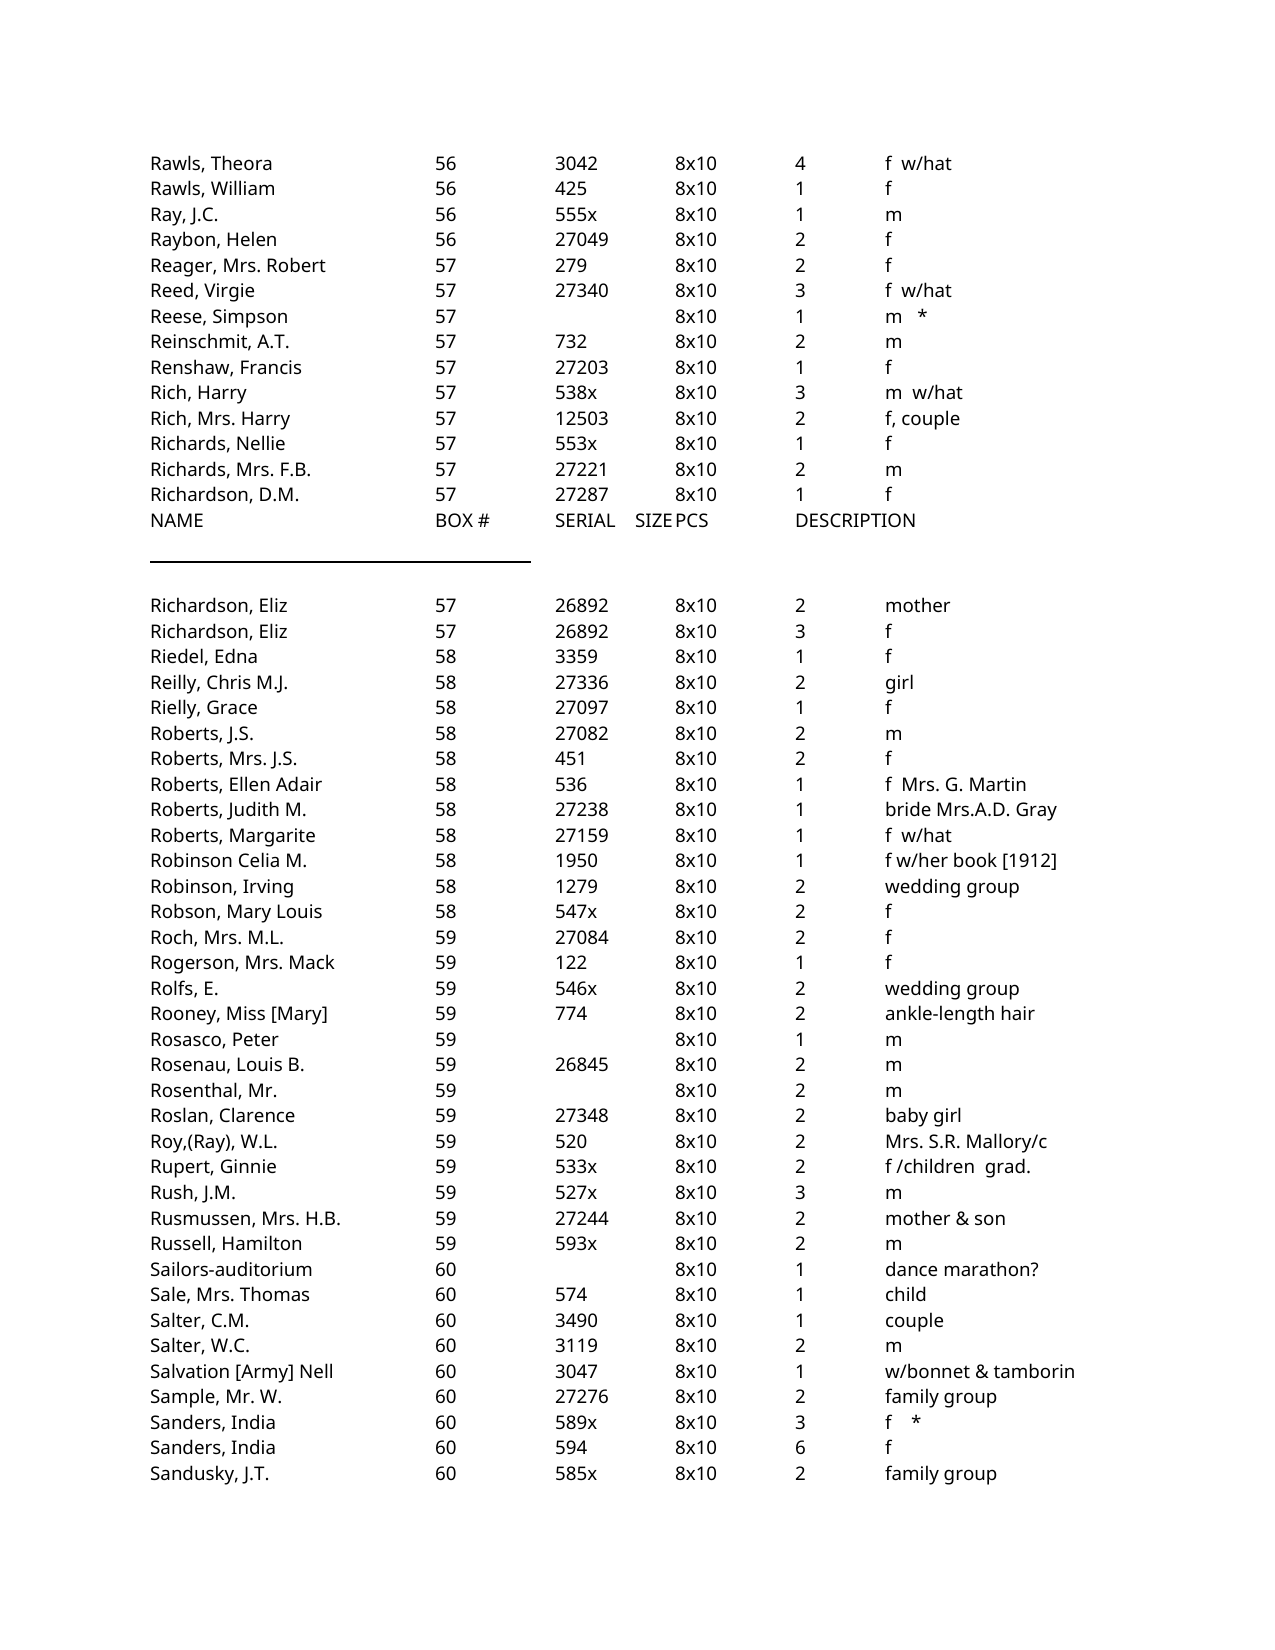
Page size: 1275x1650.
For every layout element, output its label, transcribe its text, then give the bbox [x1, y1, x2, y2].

text Sanders, India 60 594 8x10 6 f [150, 1434, 1125, 1460]
text Richardson, Eliz 57 26892 8x10 2 mother [150, 592, 1125, 618]
text Richardson, D.M. 57 27287 8x10 1 f [150, 482, 1125, 507]
text Roch, Mrs. M.L. 59 27084 8x10 2 f [150, 924, 1125, 950]
text Rush, J.M. 59 527x 8x10 3 m [150, 1179, 1125, 1205]
text Rogerson, Mrs. Mack 59 122 8x10 1 f [150, 950, 1125, 975]
text Roberts, Judith M. 58 27238 8x10 1 bride Mrs.A.D. Gray [150, 797, 1125, 822]
text Richards, Mrs. F.B. 57 27221 8x10 2 m [150, 456, 1125, 482]
text Reese, Simpson 57 8x10 1 m * [150, 303, 1125, 329]
text Rielly, Grace 58 27097 8x10 1 f [150, 694, 1125, 720]
text Rosenthal, Mr. 59 8x10 2 m [150, 1077, 1125, 1103]
text Reinschmit, A.T. 57 732 8x10 2 m [150, 329, 1125, 354]
text Roy,(Ray), W.L. 59 520 8x10 2 Mrs. S.R. Mallory/c [150, 1128, 1125, 1154]
text Renshaw, Francis 57 27203 8x10 1 f [150, 354, 1125, 380]
text Rawls, Theora 56 3042 8x10 4 f w/hat [150, 150, 1125, 176]
text Rupert, Ginnie 59 533x 8x10 2 f /children grad. [150, 1154, 1125, 1179]
text Sale, Mrs. Thomas 60 574 8x10 1 child [150, 1281, 1125, 1307]
text Rooney, Miss [Mary] 59 774 8x10 2 ankle-length hair [150, 1001, 1125, 1026]
text Rosasco, Peter 59 8x10 1 m [150, 1026, 1125, 1052]
text Raybon, Helen 56 27049 8x10 2 f [150, 227, 1125, 252]
text Rusmussen, Mrs. H.B. 59 27244 8x10 2 mother & son [150, 1205, 1125, 1230]
text Riedel, Edna 58 3359 8x10 1 f [150, 643, 1125, 669]
text Robinson Celia M. 58 1950 8x10 1 f w/her book [1912] Robinson, Irving 58 1279 8x10 2 wedding group [150, 848, 1125, 899]
text Rawls, William 56 425 8x10 1 f [150, 176, 1125, 201]
text Rosenau, Louis B. 59 26845 8x10 2 m [150, 1052, 1125, 1077]
text Robson, Mary Louis 58 547x 8x10 2 f [150, 899, 1125, 924]
text NAME BOX # SERIAL SIZE PCS DESCRIPTION [150, 507, 1125, 533]
text Roberts, Ellen Adair 58 536 8x10 1 f Mrs. G. Martin [150, 771, 1125, 797]
text Richardson, Eliz 57 26892 8x10 3 f [150, 618, 1125, 643]
text Rich, Harry 57 538x 8x10 3 m w/hat [150, 380, 1125, 405]
text Sailors-auditorium 60 8x10 1 dance marathon? [150, 1256, 1125, 1281]
text Sample, Mr. W. 60 27276 8x10 2 family group [150, 1383, 1125, 1409]
text Sanders, India 60 589x 8x10 3 f * [150, 1409, 1125, 1434]
text Roberts, Mrs. J.S. 58 451 8x10 2 f [150, 746, 1125, 771]
text Rolfs, E. 59 546x 8x10 2 wedding group [150, 975, 1125, 1001]
text Reilly, Chris M.J. 58 27336 8x10 2 girl [150, 669, 1125, 694]
text Reed, Virgie 57 27340 8x10 3 f w/hat [150, 278, 1125, 303]
text Roberts, Margarite 58 27159 8x10 1 f w/hat [150, 822, 1125, 848]
text Ray, J.C. 56 555x 8x10 1 m [150, 201, 1125, 227]
text Roslan, Clarence 59 27348 8x10 2 baby girl [150, 1103, 1125, 1128]
text Roberts, J.S. 58 27082 8x10 2 m [150, 720, 1125, 746]
text Salvation [Army] Nell 60 3047 8x10 1 w/bonnet & tamborin [150, 1358, 1125, 1383]
text Salter, W.C. 60 3119 8x10 2 m [150, 1332, 1125, 1358]
text Reager, Mrs. Robert 57 279 8x10 2 f [150, 252, 1125, 278]
text Richards, Nellie 57 553x 8x10 1 f [150, 431, 1125, 456]
text Russell, Hamilton 59 593x 8x10 2 m [150, 1230, 1125, 1256]
text Salter, C.M. 60 3490 8x10 1 couple [150, 1307, 1125, 1332]
text Rich, Mrs. Harry 57 12503 8x10 2 f, couple [150, 405, 1125, 431]
text Sandusky, J.T. 60 585x 8x10 2 family group [150, 1460, 1125, 1486]
